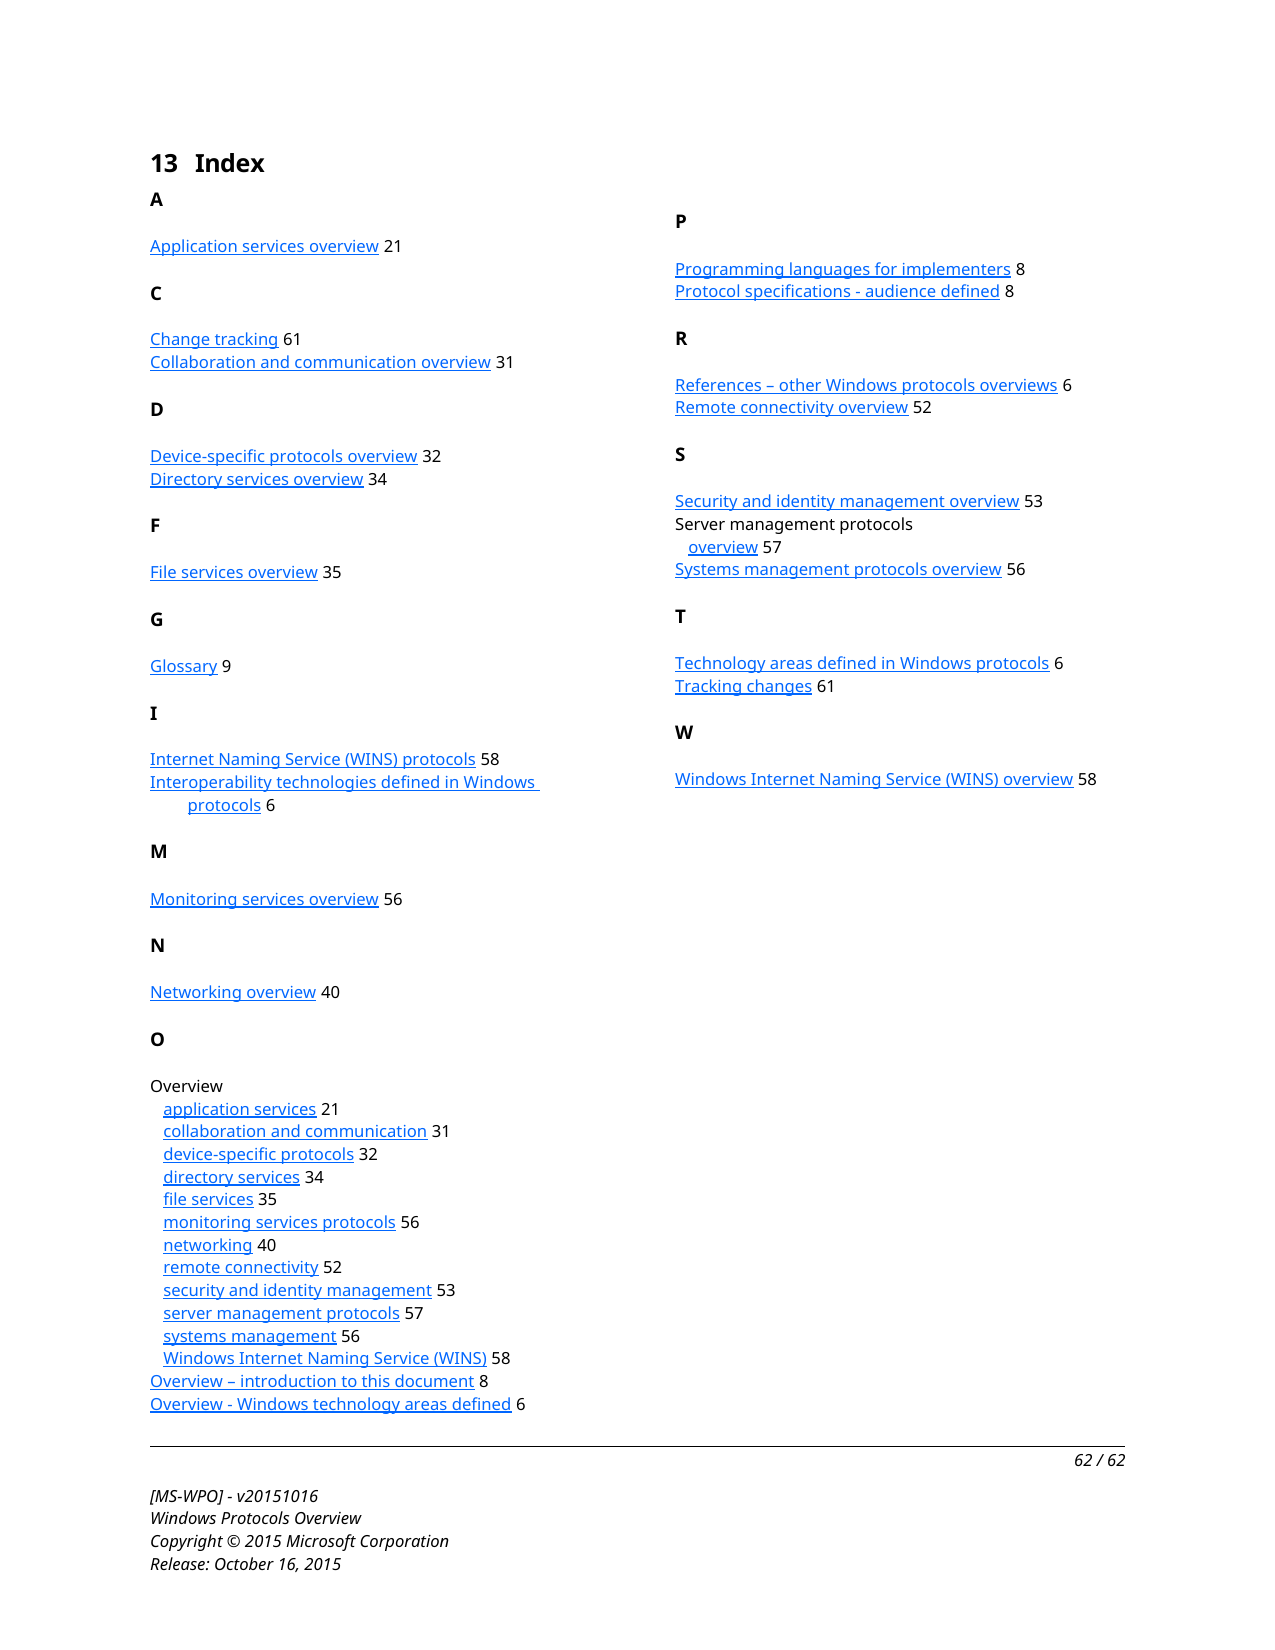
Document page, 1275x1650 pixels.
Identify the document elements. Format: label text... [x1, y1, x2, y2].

text Internet Naming Service (WINS) protocols 58 [150, 748, 600, 771]
text Server management protocols [675, 512, 1125, 535]
text I [150, 700, 600, 725]
text networking 40 [150, 1233, 600, 1256]
text server management protocols 57 [150, 1301, 600, 1324]
text D [150, 396, 600, 422]
text Technology areas defined in Windows protocols 6 [675, 652, 1125, 674]
text Programming languages for implementers 8 [675, 257, 1125, 280]
text Windows Internet Naming Service (WINS) overview 58 [675, 768, 1125, 791]
text monitoring services protocols 56 [150, 1211, 600, 1233]
text R [675, 325, 1125, 351]
text Interoperability technologies defined in Windows protocols 6 [150, 771, 600, 816]
text device-specific protocols 32 [150, 1142, 600, 1165]
text Networking overview 40 [150, 981, 600, 1003]
subtitle Index [150, 146, 1125, 180]
text W [675, 720, 1125, 745]
text P [675, 209, 1125, 234]
text F [150, 512, 600, 538]
text Overview - Windows technology areas defined 6 [150, 1392, 600, 1415]
text collaboration and communication 31 [150, 1120, 600, 1142]
text remote connectivity 52 [150, 1256, 600, 1279]
text file services 35 [150, 1188, 600, 1211]
text Remote connectivity overview 52 [675, 396, 1125, 419]
text A [150, 186, 600, 212]
text security and identity management 53 [150, 1279, 600, 1301]
text C [150, 280, 600, 305]
text application services 21 [150, 1097, 600, 1120]
text overview 57 [675, 535, 1125, 558]
text Security and identity management overview 53 [675, 490, 1125, 512]
text Collaboration and communication overview 31 [150, 351, 600, 373]
text O [150, 1026, 600, 1052]
text S [675, 442, 1125, 467]
text M [150, 839, 600, 864]
text Monitoring services overview 56 [150, 887, 600, 910]
text Overview – introduction to this document 8 [150, 1369, 600, 1392]
text Glossary 9 [150, 654, 600, 677]
text T [675, 603, 1125, 629]
text Device-specific protocols overview 32 [150, 444, 600, 467]
text Directory services overview 34 [150, 467, 600, 490]
text Tracking changes 61 [675, 674, 1125, 697]
text G [150, 606, 600, 632]
text Protocol specifications - audience defined 8 [675, 280, 1125, 302]
text Overview [150, 1074, 600, 1097]
text References – other Windows protocols overviews 6 [675, 373, 1125, 396]
text Systems management protocols overview 56 [675, 558, 1125, 581]
text Application services overview 21 [150, 234, 600, 257]
text N [150, 932, 600, 958]
text Windows Internet Naming Service (WINS) 58 [150, 1347, 600, 1369]
text File services overview 35 [150, 561, 600, 583]
text systems management 56 [150, 1324, 600, 1347]
text directory services 34 [150, 1165, 600, 1188]
text Change tracking 61 [150, 328, 600, 351]
